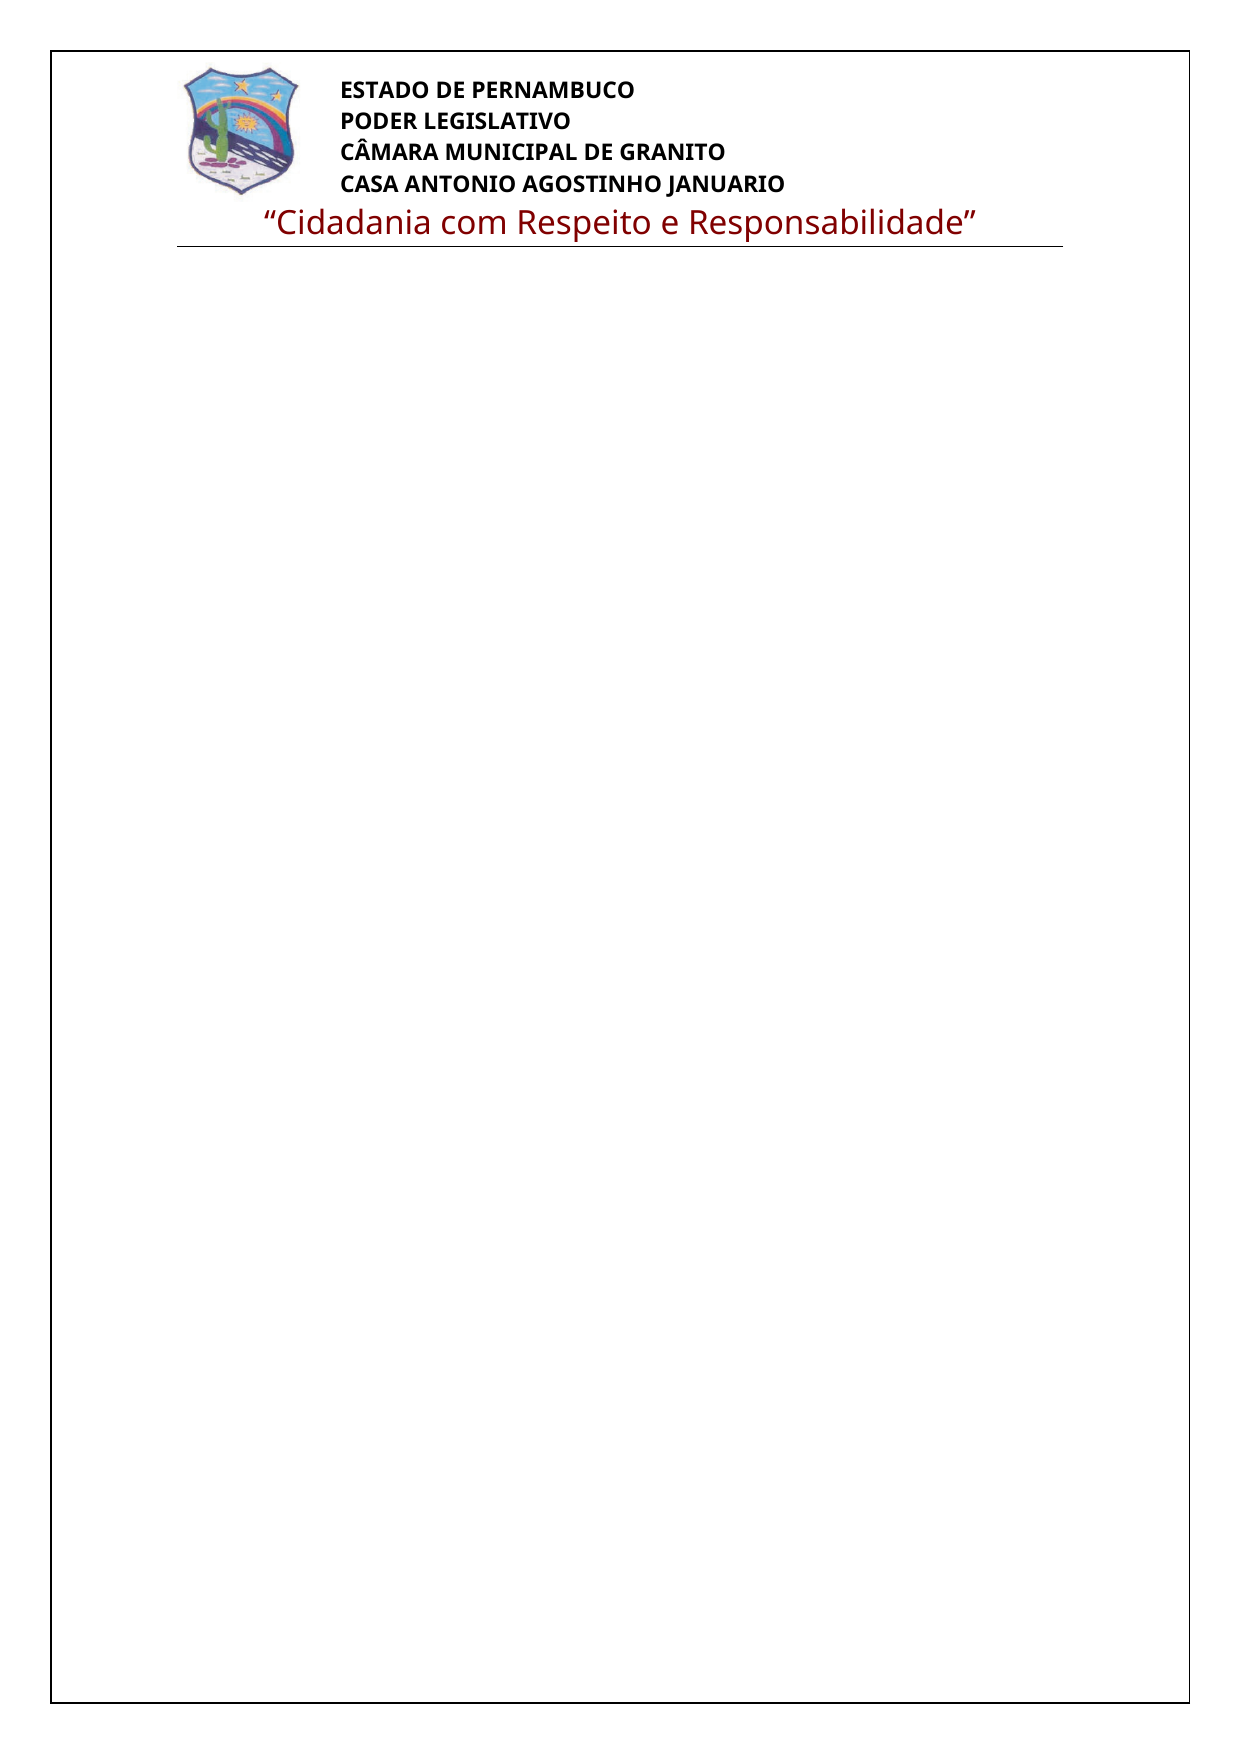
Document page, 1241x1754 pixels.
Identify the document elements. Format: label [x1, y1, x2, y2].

picture [177, 62, 308, 202]
